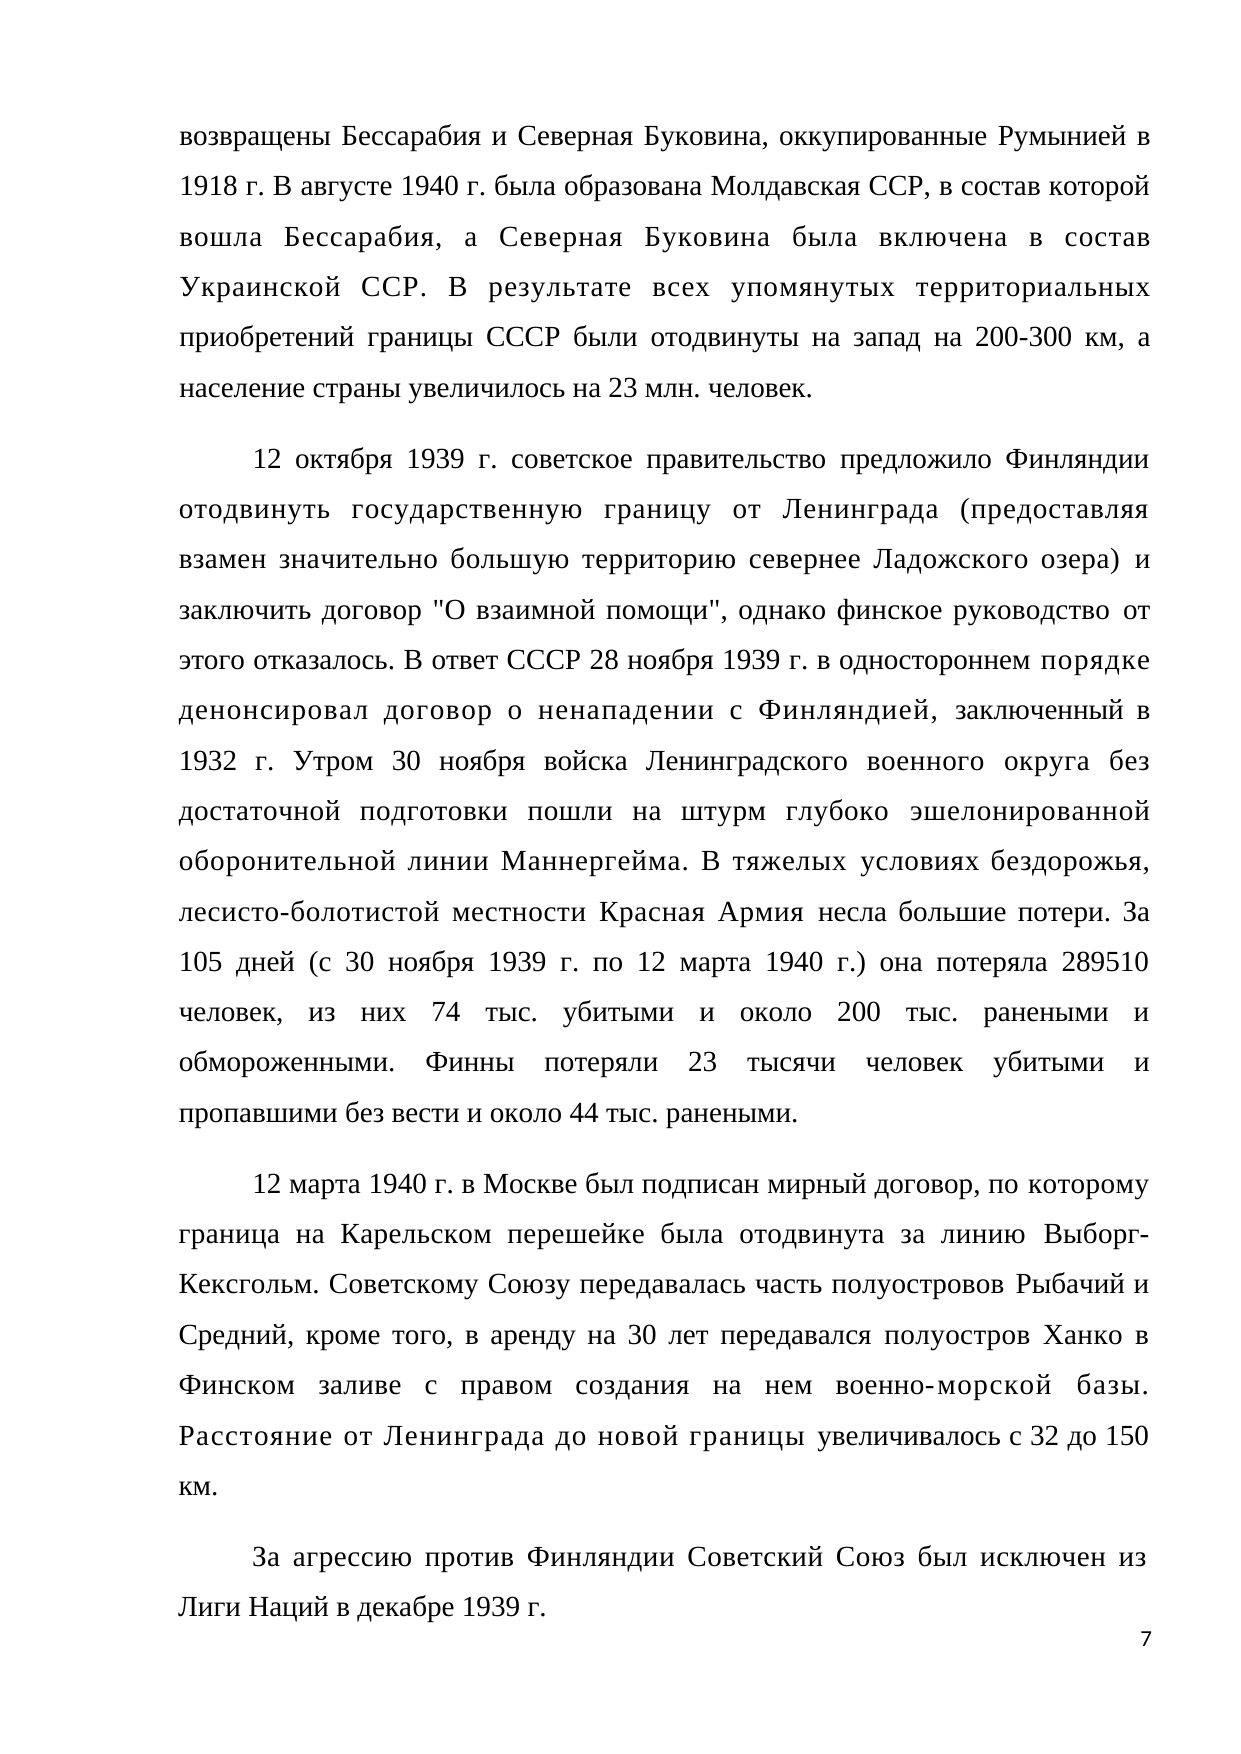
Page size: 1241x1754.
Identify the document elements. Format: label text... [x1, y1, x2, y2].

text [179, 118, 1152, 403]
text 12 марта . в Москве был подписан мирный договор, по которому граница на Карельском перешейке была отодвинута за линию Выборг-Кексгольм. Советскому Союзу передавалась часть полуостровов Рыбачий и Средний, кроме того, в аренду на 30 лет передавался полуостров Ханко в Финском заливе с правом создания на нем военно-морской базы. Расстояние от Ленинграда до новой границы увеличивалось с 32 до . [178, 1166, 1149, 1501]
text За агрессию против Финляндии Советский Союз был исключен из Лиги Наций в декабре . [178, 1539, 1148, 1623]
text 12 октября . советское правительство предложило Финляндии отодвинуть государственную границу от Ленинграда (предоставляя взамен значительно большую территорию севернее Ладожского озера) и заключить договор "О взаимной помощи", однако финское руководство от этого отказалось. В ответ СССР 28 ноября . в одностороннем порядке денонсировал договор о ненападении с Финляндией, заключенный в . Утром 30 ноября войска Ленинградского военного округа без достаточной подготовки пошли на штурм глубоко эшелонированной оборонительной линии Маннергейма. В тяжелых условиях бездорожья, лесисто-болотистой местности Красная Армия несла большие потери. За 105 дней (с 30 ноября . по 12 марта .) она потеряла 289510 человек, из них 74 тыс. убитыми и около 200 тыс. ранеными и обмороженными. Финны потеряли 23 тысячи человек убитыми и пропавшими без вести и около 44 тыс. ранеными. [178, 441, 1150, 1128]
